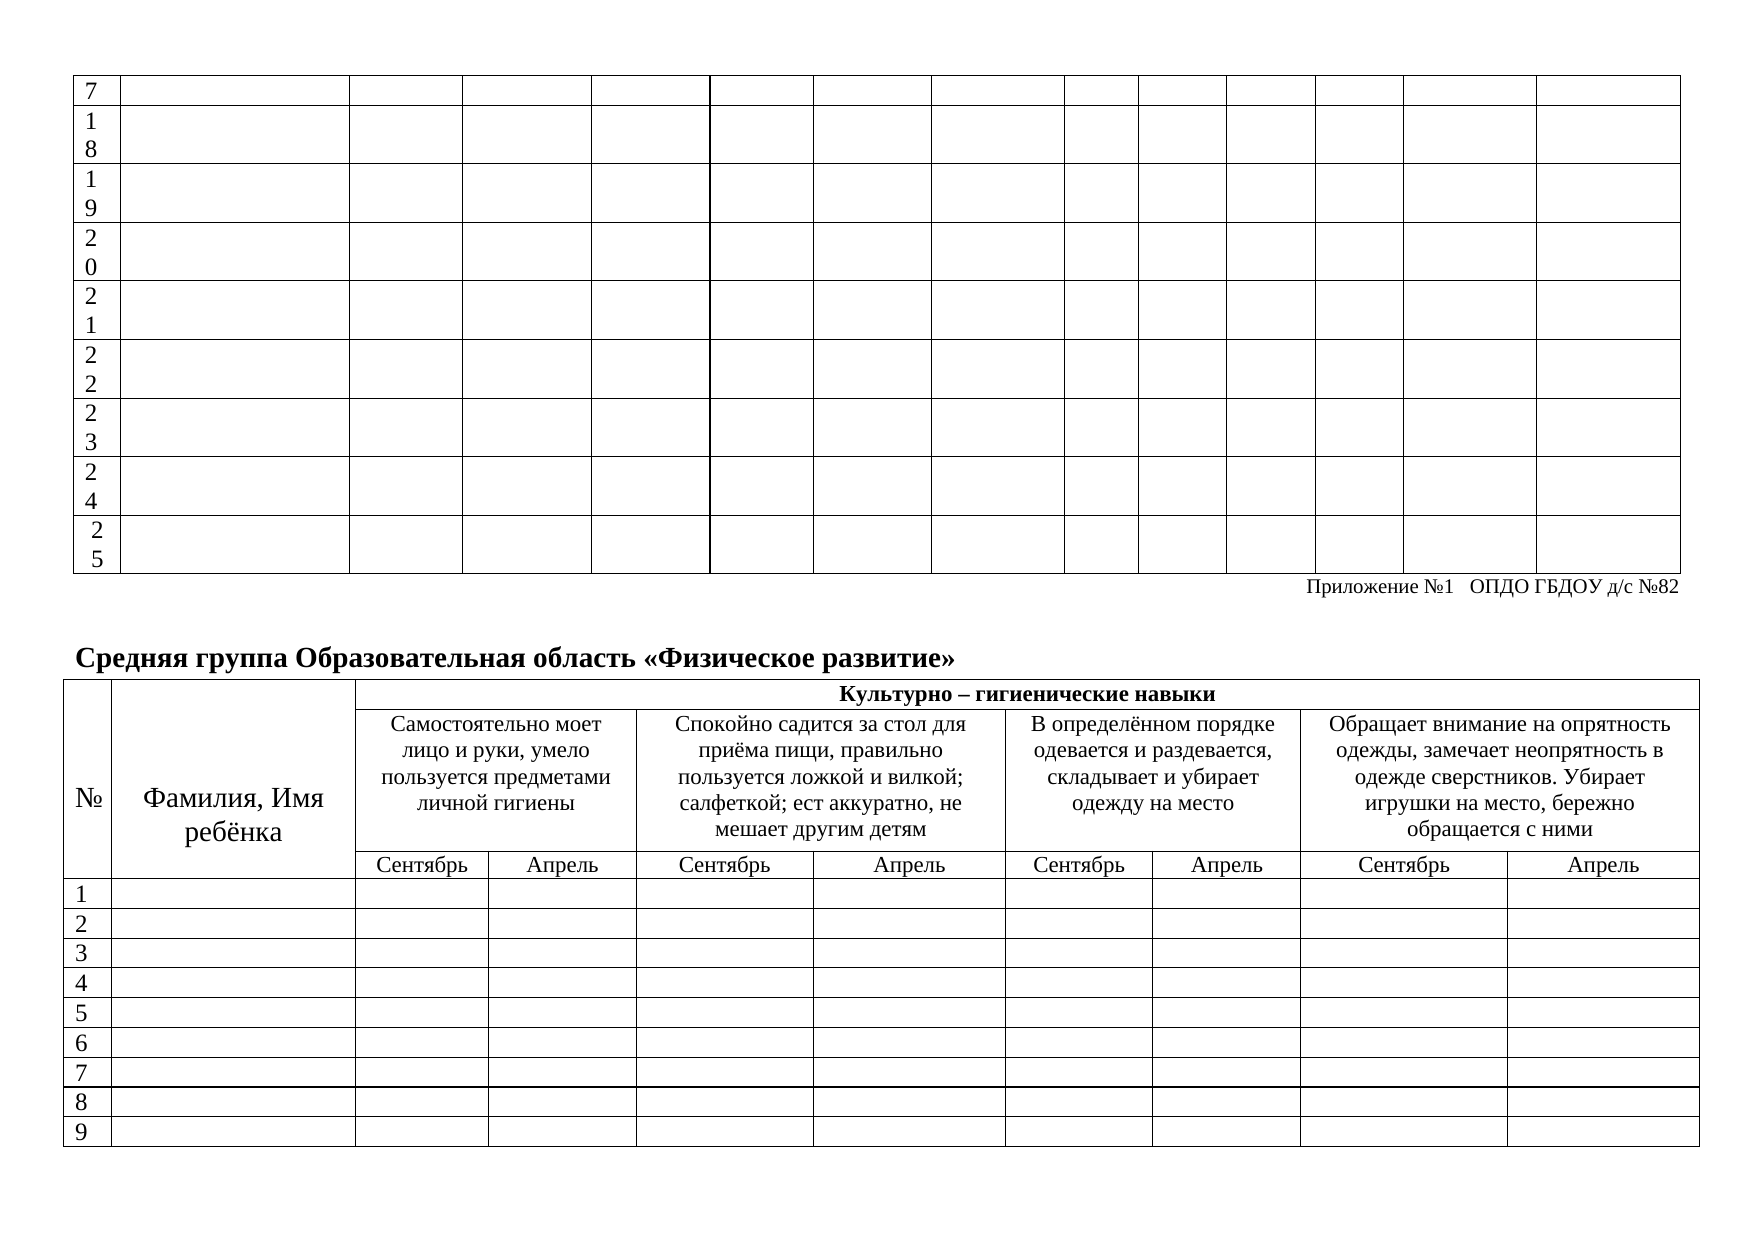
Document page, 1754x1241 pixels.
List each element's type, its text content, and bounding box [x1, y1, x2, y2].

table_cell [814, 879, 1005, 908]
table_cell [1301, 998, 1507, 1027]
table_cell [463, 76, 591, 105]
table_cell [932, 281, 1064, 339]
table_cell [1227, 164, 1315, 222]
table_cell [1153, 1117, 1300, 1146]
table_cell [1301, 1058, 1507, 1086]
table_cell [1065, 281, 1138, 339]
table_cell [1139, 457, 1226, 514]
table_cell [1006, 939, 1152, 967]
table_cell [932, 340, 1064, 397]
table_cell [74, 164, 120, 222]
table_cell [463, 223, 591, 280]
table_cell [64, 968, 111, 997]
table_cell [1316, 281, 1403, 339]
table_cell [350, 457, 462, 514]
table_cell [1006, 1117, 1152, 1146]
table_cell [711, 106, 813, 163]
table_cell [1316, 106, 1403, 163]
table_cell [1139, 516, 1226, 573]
text Средняя группа Образовательная область «Физическое развитие» [75, 640, 1679, 674]
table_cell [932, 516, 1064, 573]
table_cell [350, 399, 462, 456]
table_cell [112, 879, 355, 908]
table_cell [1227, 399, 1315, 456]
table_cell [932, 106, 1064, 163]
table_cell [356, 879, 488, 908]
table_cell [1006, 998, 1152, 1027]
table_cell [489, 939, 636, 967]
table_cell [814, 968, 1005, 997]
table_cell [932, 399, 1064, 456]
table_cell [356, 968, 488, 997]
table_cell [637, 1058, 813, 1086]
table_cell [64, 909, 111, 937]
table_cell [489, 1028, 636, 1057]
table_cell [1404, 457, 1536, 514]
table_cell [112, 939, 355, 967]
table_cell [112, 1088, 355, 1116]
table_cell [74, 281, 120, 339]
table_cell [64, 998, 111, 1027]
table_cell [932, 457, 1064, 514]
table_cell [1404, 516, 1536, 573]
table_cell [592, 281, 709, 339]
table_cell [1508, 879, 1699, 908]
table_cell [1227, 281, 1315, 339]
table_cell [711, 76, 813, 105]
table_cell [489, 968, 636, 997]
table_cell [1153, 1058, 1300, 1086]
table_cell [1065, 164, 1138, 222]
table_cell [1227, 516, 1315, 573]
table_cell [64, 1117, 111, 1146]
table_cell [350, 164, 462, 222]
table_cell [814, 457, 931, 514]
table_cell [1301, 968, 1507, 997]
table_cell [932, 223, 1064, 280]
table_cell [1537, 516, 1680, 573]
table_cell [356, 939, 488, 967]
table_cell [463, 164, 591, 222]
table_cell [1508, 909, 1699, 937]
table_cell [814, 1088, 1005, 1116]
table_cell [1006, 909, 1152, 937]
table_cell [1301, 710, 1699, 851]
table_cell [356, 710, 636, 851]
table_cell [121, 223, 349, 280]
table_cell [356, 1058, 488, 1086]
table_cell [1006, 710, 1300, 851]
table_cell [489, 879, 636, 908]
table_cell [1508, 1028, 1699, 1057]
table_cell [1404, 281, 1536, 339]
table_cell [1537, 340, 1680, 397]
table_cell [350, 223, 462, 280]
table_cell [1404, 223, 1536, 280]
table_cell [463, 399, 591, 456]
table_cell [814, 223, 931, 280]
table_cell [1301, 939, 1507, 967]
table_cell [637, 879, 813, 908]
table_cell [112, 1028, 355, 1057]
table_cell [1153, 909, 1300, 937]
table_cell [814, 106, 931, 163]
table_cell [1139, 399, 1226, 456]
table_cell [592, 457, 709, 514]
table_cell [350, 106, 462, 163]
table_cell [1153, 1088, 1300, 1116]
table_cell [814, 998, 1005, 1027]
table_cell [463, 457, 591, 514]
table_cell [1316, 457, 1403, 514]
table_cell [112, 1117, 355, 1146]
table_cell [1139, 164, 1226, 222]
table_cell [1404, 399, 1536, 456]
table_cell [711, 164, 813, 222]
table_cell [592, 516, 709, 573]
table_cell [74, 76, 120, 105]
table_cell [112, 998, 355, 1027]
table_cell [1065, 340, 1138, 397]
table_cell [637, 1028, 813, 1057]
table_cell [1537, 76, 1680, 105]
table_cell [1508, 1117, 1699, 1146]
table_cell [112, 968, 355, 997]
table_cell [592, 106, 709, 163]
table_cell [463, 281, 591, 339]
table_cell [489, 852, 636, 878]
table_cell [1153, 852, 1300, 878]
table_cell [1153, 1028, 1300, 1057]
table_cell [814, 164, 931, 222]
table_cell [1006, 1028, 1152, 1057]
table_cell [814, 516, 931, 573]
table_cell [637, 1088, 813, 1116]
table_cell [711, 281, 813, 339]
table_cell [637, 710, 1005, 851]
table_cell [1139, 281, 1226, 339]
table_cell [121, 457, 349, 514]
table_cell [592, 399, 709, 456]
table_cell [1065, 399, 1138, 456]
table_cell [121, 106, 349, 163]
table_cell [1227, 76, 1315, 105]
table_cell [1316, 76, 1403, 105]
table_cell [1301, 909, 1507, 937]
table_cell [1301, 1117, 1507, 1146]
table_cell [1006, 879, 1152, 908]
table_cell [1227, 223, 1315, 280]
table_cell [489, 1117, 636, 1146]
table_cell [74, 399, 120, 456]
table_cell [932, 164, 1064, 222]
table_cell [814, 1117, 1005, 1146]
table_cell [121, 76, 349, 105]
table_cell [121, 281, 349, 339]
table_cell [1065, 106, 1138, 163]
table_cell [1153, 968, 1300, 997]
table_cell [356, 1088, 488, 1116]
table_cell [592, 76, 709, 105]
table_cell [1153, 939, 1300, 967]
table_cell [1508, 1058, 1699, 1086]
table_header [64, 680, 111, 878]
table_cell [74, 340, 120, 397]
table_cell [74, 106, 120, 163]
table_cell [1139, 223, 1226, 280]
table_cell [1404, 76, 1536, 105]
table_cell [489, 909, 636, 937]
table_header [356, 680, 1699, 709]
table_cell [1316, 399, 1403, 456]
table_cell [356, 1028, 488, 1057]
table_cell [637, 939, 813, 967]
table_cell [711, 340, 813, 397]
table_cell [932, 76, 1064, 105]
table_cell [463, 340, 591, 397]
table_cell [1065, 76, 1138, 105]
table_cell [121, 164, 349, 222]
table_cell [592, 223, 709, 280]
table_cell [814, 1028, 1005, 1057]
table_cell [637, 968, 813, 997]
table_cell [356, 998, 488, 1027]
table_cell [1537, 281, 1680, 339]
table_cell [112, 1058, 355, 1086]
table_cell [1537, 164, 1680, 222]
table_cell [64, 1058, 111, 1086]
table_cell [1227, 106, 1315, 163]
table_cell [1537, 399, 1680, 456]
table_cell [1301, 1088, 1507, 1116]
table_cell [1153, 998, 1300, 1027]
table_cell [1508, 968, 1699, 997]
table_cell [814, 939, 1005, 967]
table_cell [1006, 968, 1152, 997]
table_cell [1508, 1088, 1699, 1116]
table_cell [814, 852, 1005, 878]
text Приложение №1 ОПДО ГБДОУ д/с №82 [75, 574, 1679, 598]
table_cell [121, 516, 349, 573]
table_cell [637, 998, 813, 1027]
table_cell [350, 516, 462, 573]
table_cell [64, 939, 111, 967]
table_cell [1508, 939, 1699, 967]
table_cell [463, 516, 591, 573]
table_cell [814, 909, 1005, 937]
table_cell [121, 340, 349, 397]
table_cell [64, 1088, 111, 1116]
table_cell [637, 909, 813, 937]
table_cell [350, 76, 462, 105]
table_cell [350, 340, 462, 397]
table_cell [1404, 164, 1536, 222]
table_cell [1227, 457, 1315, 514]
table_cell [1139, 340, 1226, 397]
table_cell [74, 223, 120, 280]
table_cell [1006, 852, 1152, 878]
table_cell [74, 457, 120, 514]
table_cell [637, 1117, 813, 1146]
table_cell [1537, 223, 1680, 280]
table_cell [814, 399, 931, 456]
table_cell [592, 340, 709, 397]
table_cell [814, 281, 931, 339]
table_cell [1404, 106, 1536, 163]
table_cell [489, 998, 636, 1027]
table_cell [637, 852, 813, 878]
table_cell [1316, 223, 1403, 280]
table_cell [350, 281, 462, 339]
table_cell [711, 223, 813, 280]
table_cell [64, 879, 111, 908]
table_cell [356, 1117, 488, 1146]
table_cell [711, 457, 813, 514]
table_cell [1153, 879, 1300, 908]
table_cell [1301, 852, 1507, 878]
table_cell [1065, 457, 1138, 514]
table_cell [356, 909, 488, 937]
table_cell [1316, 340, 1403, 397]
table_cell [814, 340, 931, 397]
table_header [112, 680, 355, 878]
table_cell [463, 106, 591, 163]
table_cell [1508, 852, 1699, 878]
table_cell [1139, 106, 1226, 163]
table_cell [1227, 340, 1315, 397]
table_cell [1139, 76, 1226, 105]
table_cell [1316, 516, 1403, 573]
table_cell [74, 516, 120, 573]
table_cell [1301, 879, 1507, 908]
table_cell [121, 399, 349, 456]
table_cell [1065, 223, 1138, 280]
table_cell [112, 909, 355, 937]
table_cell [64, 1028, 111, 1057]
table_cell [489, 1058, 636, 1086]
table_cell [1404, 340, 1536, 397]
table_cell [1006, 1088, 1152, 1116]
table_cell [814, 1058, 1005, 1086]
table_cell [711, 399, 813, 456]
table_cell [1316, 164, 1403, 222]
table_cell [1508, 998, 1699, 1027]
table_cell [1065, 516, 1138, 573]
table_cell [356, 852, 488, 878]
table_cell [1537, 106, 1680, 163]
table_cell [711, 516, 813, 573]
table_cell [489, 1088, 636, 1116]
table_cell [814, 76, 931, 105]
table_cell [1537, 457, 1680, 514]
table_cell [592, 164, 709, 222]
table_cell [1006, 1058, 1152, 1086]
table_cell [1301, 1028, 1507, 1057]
